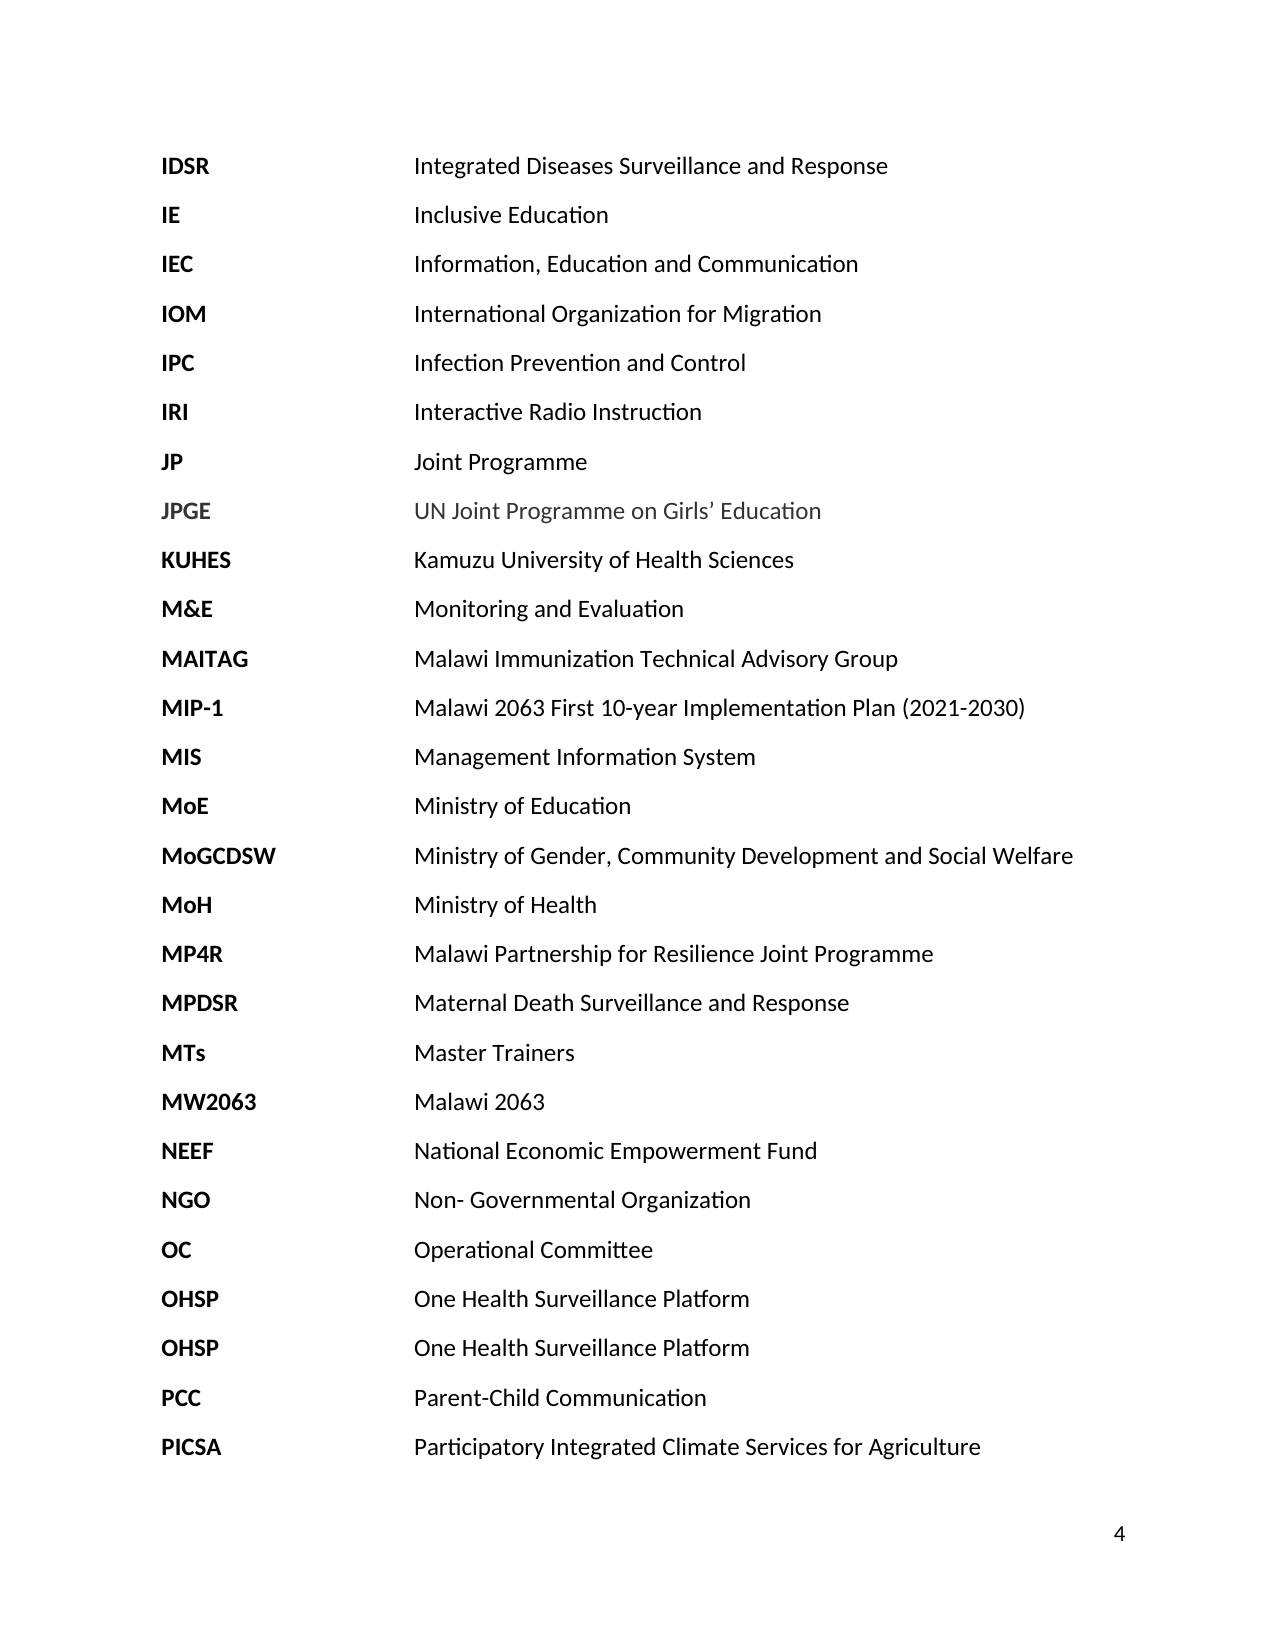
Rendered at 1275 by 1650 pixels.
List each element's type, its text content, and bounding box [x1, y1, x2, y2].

table_cell MIP-1 [150, 692, 403, 741]
table_cell IRI [150, 396, 403, 446]
table_cell JPGE [150, 495, 403, 544]
table_cell MIS [150, 741, 403, 791]
table_cell IPC [150, 347, 403, 396]
table_cell Non- Governmental Organization [403, 1185, 1124, 1234]
table_cell One Health Surveillance Platform [403, 1333, 1124, 1382]
table_cell OHSP [150, 1333, 403, 1382]
table_cell MW2063 [150, 1086, 403, 1135]
table_cell Integrated Diseases Surveillance and Response [403, 150, 1124, 199]
table_cell UN Joint Programme on Girls’ Education [403, 495, 1124, 544]
table_cell Malawi 2063 First 10-year Implementation Plan (2021-2030) [403, 692, 1124, 741]
table_cell Monitoring and Evaluation [403, 594, 1124, 643]
table_cell National Economic Empowerment Fund [403, 1135, 1124, 1185]
table_cell PICSA [150, 1431, 403, 1480]
table_cell Operational Committee [403, 1234, 1124, 1283]
table_cell Ministry of Education [403, 791, 1124, 840]
table_cell Ministry of Gender, Community Development and Social Welfare [403, 840, 1124, 889]
table_cell Malawi 2063 [403, 1086, 1124, 1135]
table_cell IDSR [150, 150, 403, 199]
table_cell Malawi Immunization Technical Advisory Group [403, 643, 1124, 692]
table_cell Parent-Child Communication [403, 1382, 1124, 1431]
table_cell NEEF [150, 1135, 403, 1185]
table_cell Information, Education and Communication [403, 249, 1124, 298]
table_cell Malawi Partnership for Resilience Joint Programme [403, 938, 1124, 988]
table_cell Maternal Death Surveillance and Response [403, 988, 1124, 1037]
table_cell Inclusive Education [403, 199, 1124, 248]
table_cell MPDSR [150, 988, 403, 1037]
table_cell Master Trainers [403, 1037, 1124, 1086]
table_cell KUHES [150, 544, 403, 593]
table_cell PCC [150, 1382, 403, 1431]
table_cell Ministry of Health [403, 889, 1124, 938]
table_cell IOM [150, 298, 403, 347]
table_cell MTs [150, 1037, 403, 1086]
table_cell Interactive Radio Instruction [403, 396, 1124, 446]
table_cell Kamuzu University of Health Sciences [403, 544, 1124, 593]
table_cell MP4R [150, 938, 403, 988]
table_cell Participatory Integrated Climate Services for Agriculture [403, 1431, 1124, 1480]
table_cell MoGCDSW [150, 840, 403, 889]
table_cell One Health Surveillance Platform [403, 1283, 1124, 1332]
table_cell MoE [150, 791, 403, 840]
table_cell IE [150, 199, 403, 248]
table_cell OC [150, 1234, 403, 1283]
table_cell MAITAG [150, 643, 403, 692]
table_cell Management Information System [403, 741, 1124, 791]
table_cell M&E [150, 594, 403, 643]
table_cell OHSP [150, 1283, 403, 1332]
table_cell International Organization for Migration [403, 298, 1124, 347]
table_cell JP [150, 446, 403, 495]
table_cell NGO [150, 1185, 403, 1234]
table_cell MoH [150, 889, 403, 938]
table_cell Joint Programme [403, 446, 1124, 495]
table_cell IEC [150, 249, 403, 298]
table_cell Infection Prevention and Control [403, 347, 1124, 396]
